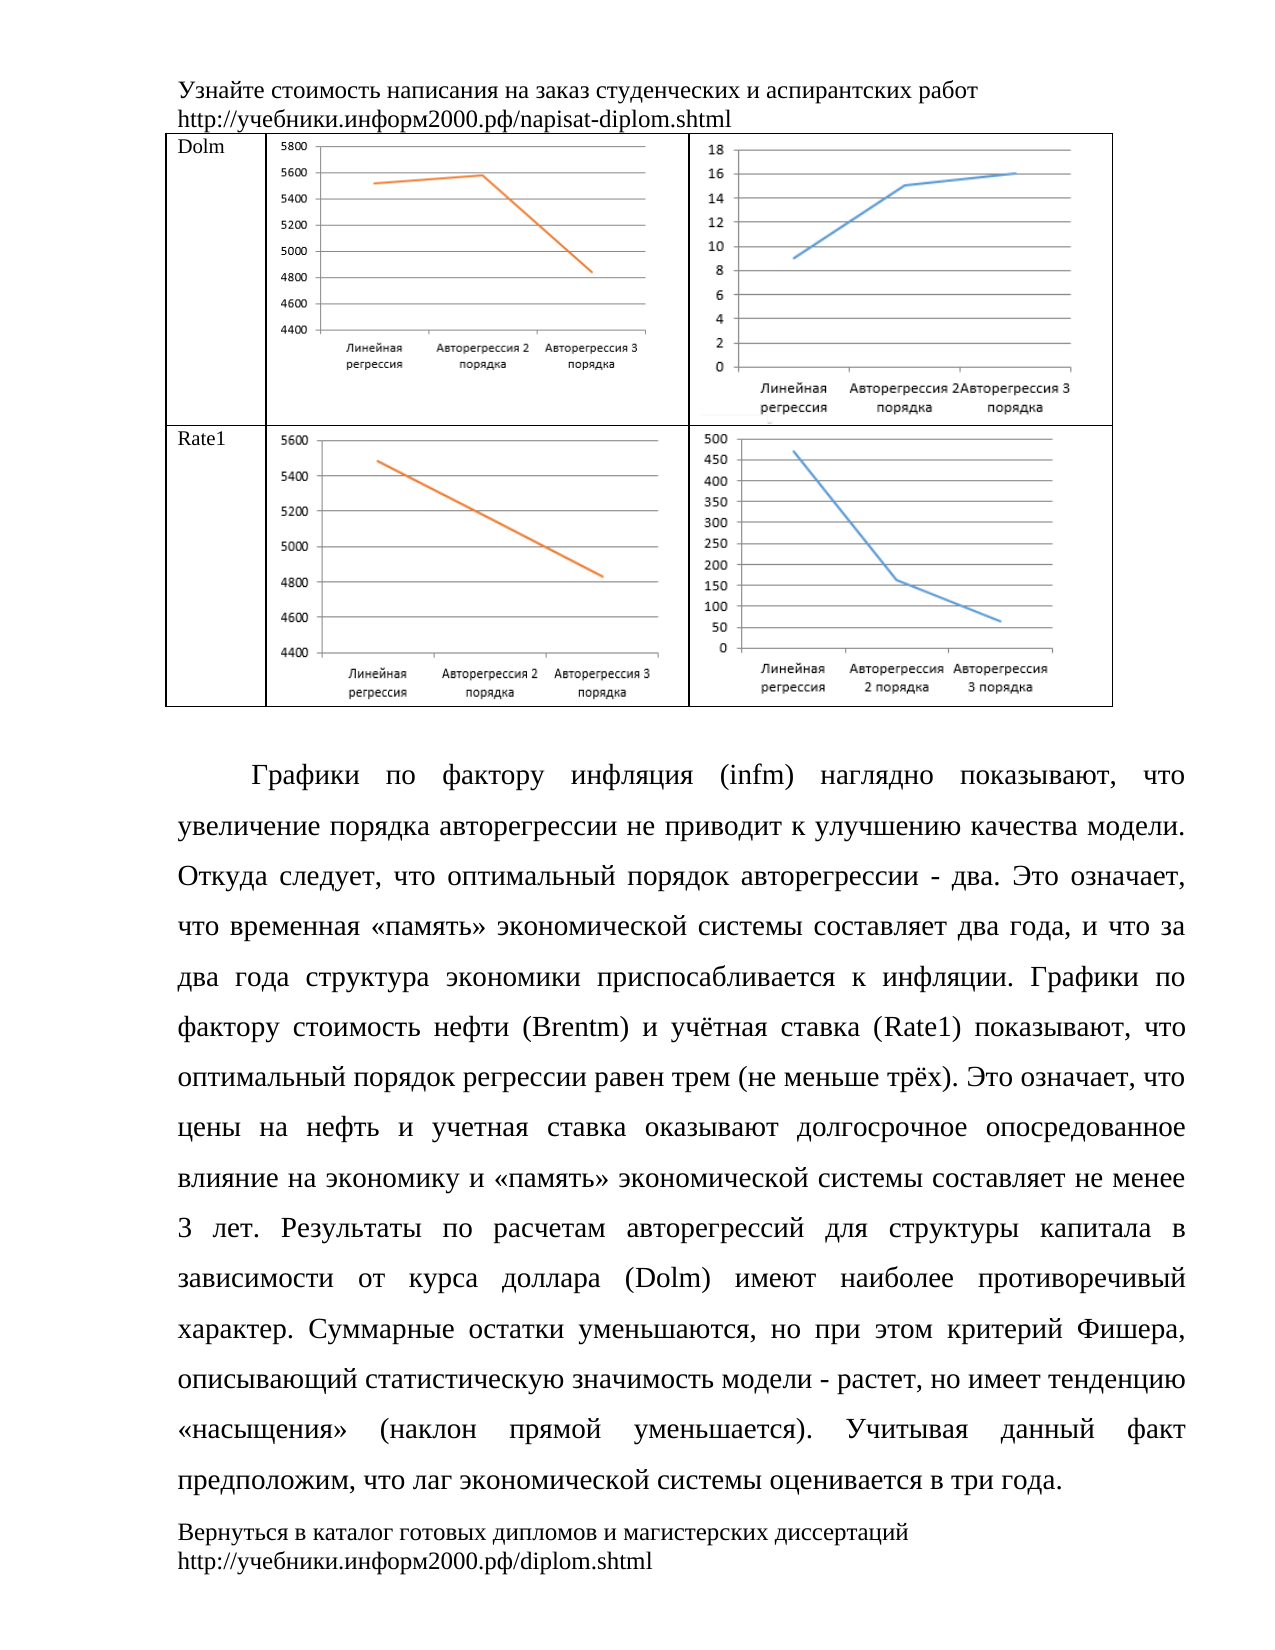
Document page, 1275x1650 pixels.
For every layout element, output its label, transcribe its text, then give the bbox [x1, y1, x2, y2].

picture [700, 426, 1068, 703]
table_cell [1080, 134, 1112, 424]
picture [277, 426, 667, 705]
table_cell [267, 134, 688, 424]
picture [277, 134, 654, 375]
table_cell [690, 134, 700, 424]
table_cell [690, 426, 1112, 706]
table_cell Rate1 [167, 426, 265, 706]
picture [700, 134, 1080, 424]
table_cell Dolm [167, 134, 265, 424]
text Графики по фактору инфляция (infm) наглядно показывают, что увеличение порядка авторегрессии не приводит к улучшению качества модели. Откуда следует, что оптимальный порядок авторегрессии - два. Это означает, что временная «память» экономической системы составляет два года, и что за два года структура экономики приспосабливается к инфляции. Графики по фактору стоимость нефти (Brentm) и учётная ставка (Rate1) показывают, что оптимальный порядок регрессии равен трем (не меньше трёх). Это означает, что цены на нефть и учетная ставка оказывают долгосрочное опосредованное влияние на экономику и «память» экономической системы составляет не менее 3 лет. Результаты по расчетам авторегрессий для структуры капитала в зависимости от курса доллара (Dolm) имеют наиболее противоречивый характер. Суммарные остатки уменьшаются, но при этом критерий Фишера, описывающий статистическую значимость модели - растет, но имеет тенденцию «насыщения» (наклон прямой уменьшается). Учитывая данный факт предположим, что лаг экономической системы оценивается в три года. [177, 757, 1186, 1495]
table_cell [267, 426, 688, 706]
